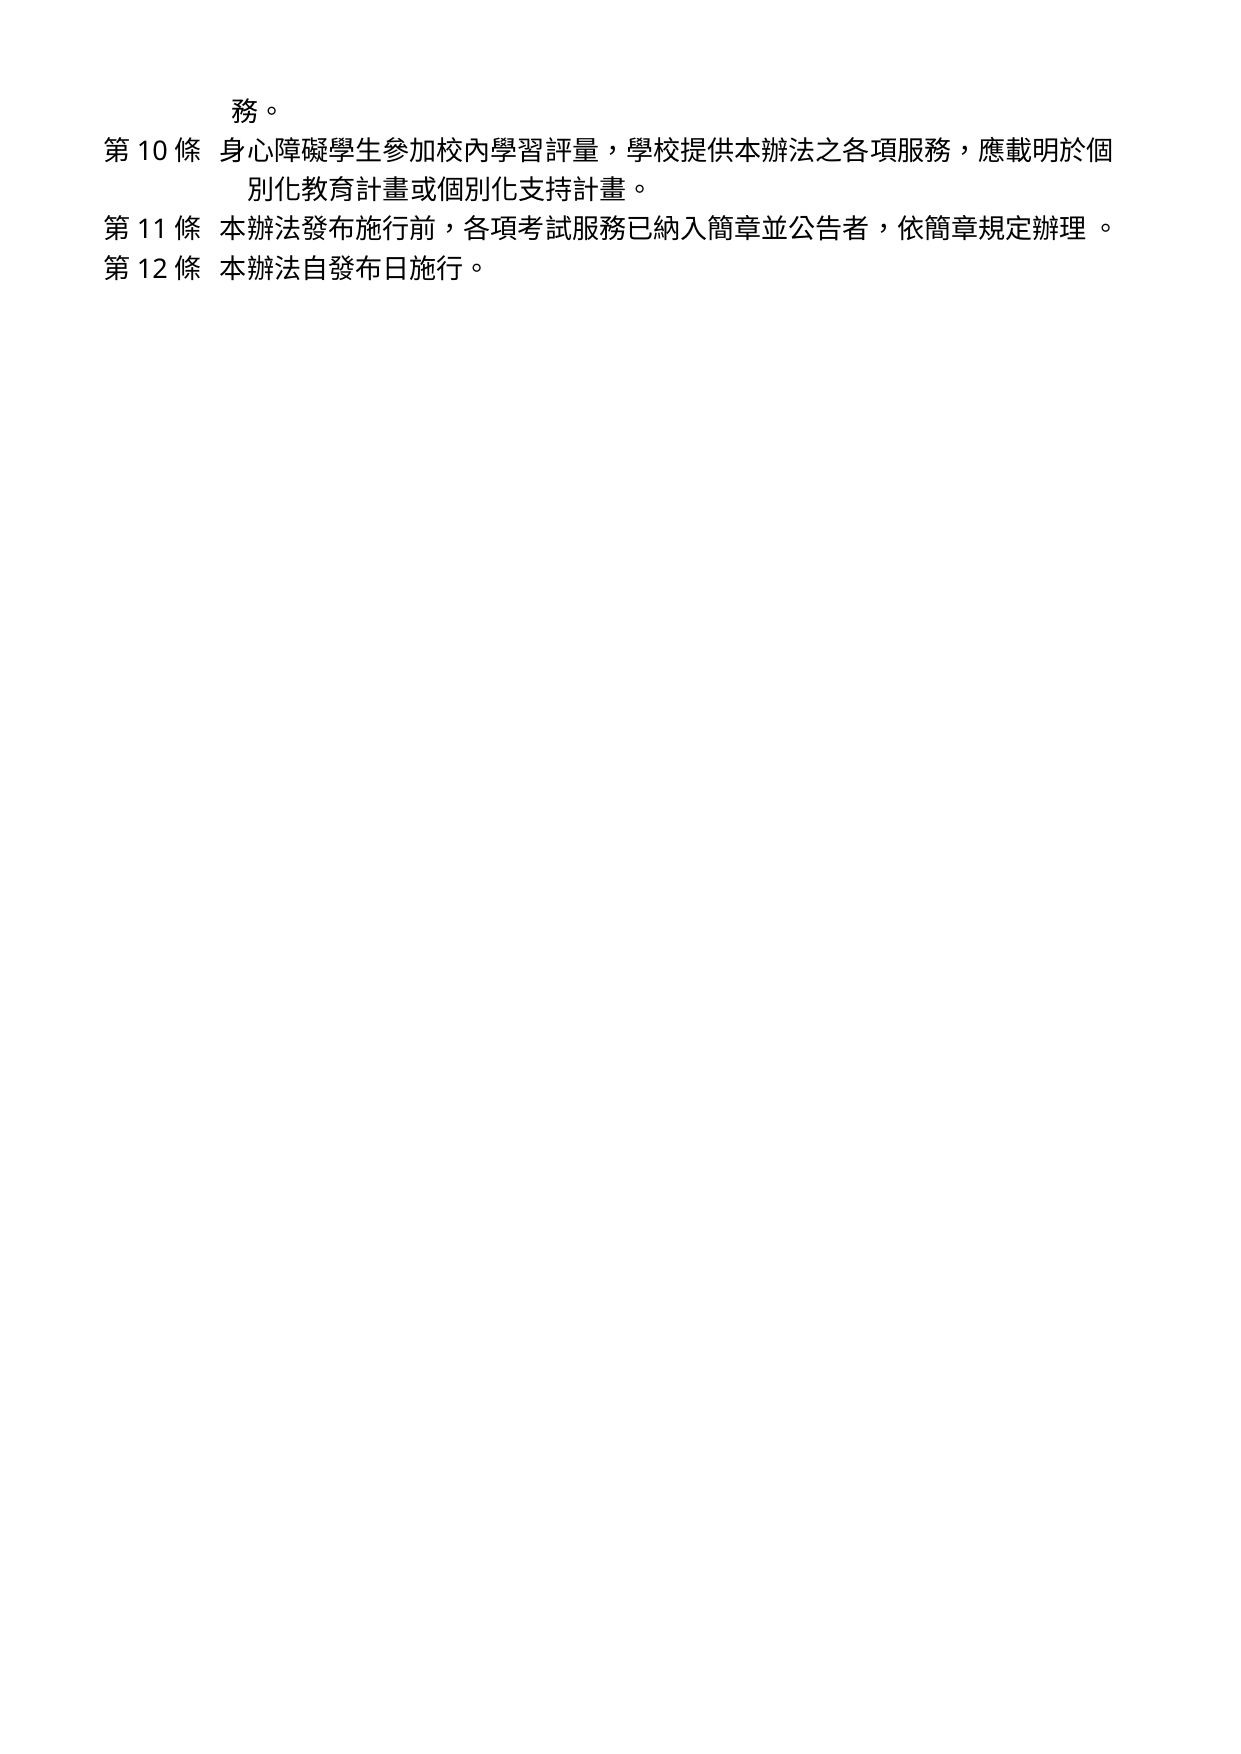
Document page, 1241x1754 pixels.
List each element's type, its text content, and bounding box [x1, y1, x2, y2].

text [103, 89, 1122, 129]
text 第 12 條 本辦法自發布日施行。 [103, 247, 1122, 286]
text 第 10 條 身心障礙學生參加校內學習評量，學校提供本辦法之各項服務，應載明於個別化教育計畫或個別化支持計畫。 [103, 129, 1122, 207]
text 第 11 條 本辦法發布施行前，各項考試服務已納入簡章並公告者，依簡章規定辦理 。 [103, 207, 1122, 247]
